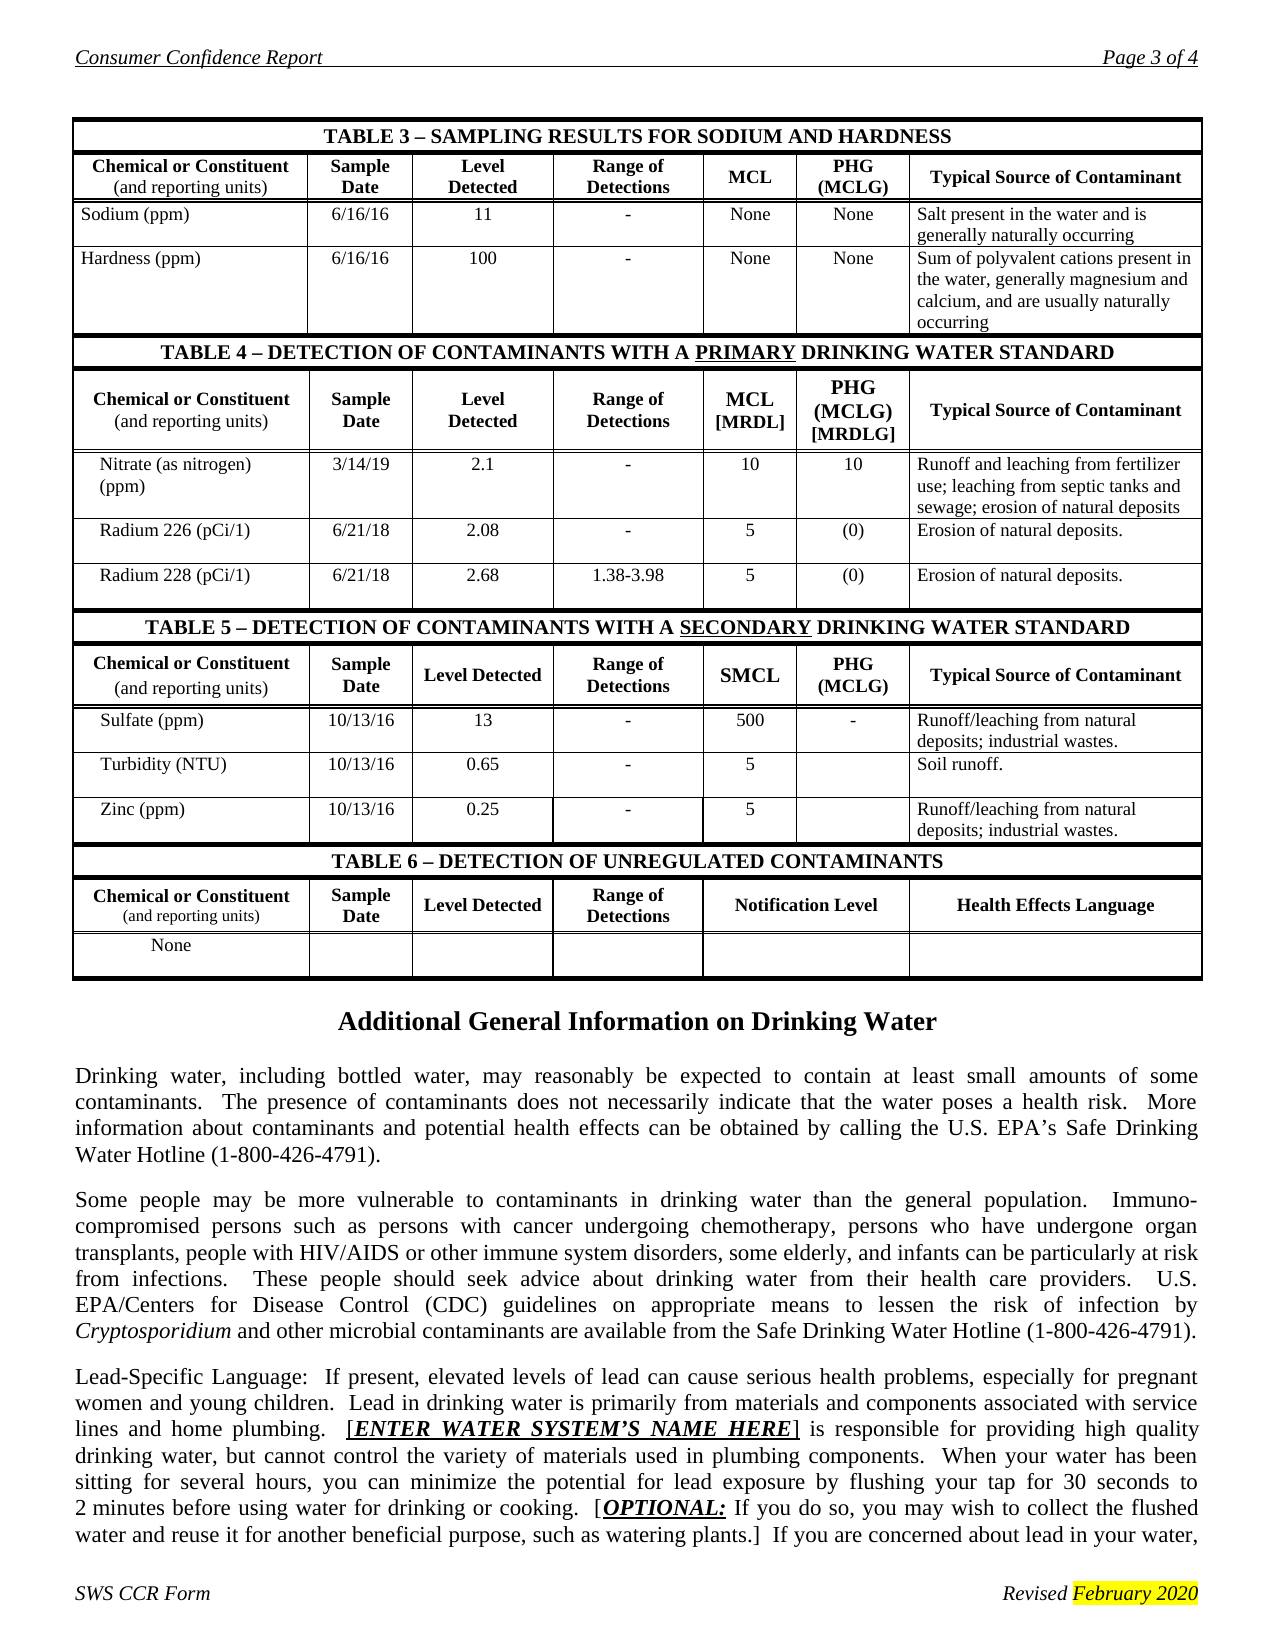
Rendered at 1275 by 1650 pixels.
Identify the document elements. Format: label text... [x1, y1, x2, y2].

table_cell MCL [MRDL] [704, 371, 796, 449]
table_cell Sulfate (ppm) [74, 709, 309, 752]
table_cell 6/16/16 [308, 247, 412, 333]
table_cell 0.25 [413, 798, 552, 842]
table_cell Turbidity (NTU) [74, 753, 309, 797]
table_cell - [554, 519, 703, 563]
table_cell - [554, 247, 703, 333]
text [75, 1363, 1200, 1547]
table_cell [554, 934, 702, 976]
table_cell Radium 228 (pCi/1) [74, 564, 309, 608]
table_cell Soil runoff. [910, 753, 1201, 797]
table_cell Sample Date [310, 880, 412, 931]
table_cell 500 [704, 709, 796, 752]
table_cell Chemical or Constituent (and reporting units) [74, 155, 307, 198]
table_cell (0) [797, 519, 909, 563]
table_cell - [797, 709, 909, 752]
table_cell - [554, 798, 702, 842]
table_cell SMCL [704, 646, 796, 704]
table_cell Sample Date [308, 155, 412, 198]
table_cell Chemical or Constituent (and reporting units) [74, 371, 309, 449]
table_cell 13 [413, 709, 553, 752]
table_cell Chemical or Constituent (and reporting units) [74, 880, 309, 931]
table_cell [797, 798, 909, 842]
table_cell 1.38-3.98 [554, 564, 703, 608]
table_cell 10/13/16 [310, 709, 412, 752]
table_cell None [704, 203, 796, 246]
table_cell 10/13/16 [310, 753, 412, 797]
table_cell TAble 6 – detection of UNREGULATED CONTAMINANTS [74, 847, 1201, 875]
table_cell - [554, 203, 703, 246]
table_cell [910, 934, 1201, 976]
table_cell Typical Source of Contaminant [910, 155, 1201, 198]
table_cell Erosion of natural deposits. [910, 564, 1201, 608]
table_cell - [554, 753, 703, 797]
text Drinking water, including bottled water, may reasonably be expected to contain at least small amounts of some contaminants. The presence of contaminants does not necessarily indicate that the water poses a health risk. More information about contaminants and potential health effects can be obtained by calling the U.S. EPA’s Safe Drinking Water Hotline (1-800-426-4791). [75, 1062, 1200, 1167]
table_cell 6/21/18 [310, 564, 412, 608]
table_cell Level Detected [413, 646, 553, 704]
table_cell PHG (MCLG) [797, 155, 909, 198]
table_cell [704, 934, 909, 976]
table_cell [554, 371, 703, 449]
table_cell 2.1 [413, 453, 553, 518]
text Some people may be more vulnerable to contaminants in drinking water than the general population. Immuno-compromised persons such as persons with cancer undergoing chemotherapy, persons who have undergone organ transplants, people with HIV/AIDS or other immune system disorders, some elderly, and infants can be particularly at risk from infections. These people should seek advice about drinking water from their health care providers. U.S. EPA/Centers for Disease Control (CDC) guidelines on appropriate means to lessen the risk of infection by Cryptosporidium and other microbial contaminants are available from the Safe Drinking Water Hotline (1-800-426-4791). [75, 1186, 1200, 1344]
table_cell 100 [413, 247, 553, 333]
table_cell 10 [797, 453, 909, 518]
table_cell (0) [797, 564, 909, 608]
table_cell 11 [413, 203, 553, 246]
table_cell None [797, 203, 909, 246]
table_cell Salt present in the water and is generally naturally occurring [910, 203, 1201, 246]
text Additional General Information on Drinking Water [75, 1006, 1200, 1037]
table_cell Runoff/leaching from natural deposits; industrial wastes. [910, 709, 1201, 752]
table_cell MCL [704, 155, 796, 198]
table_header TAble 3 – SAMPLING RESULTS FOR sodium and hardness [74, 122, 1201, 150]
table_cell Level Detected [413, 880, 552, 931]
table_cell 6/16/16 [308, 203, 412, 246]
table_cell Runoff/leaching from natural deposits; industrial wastes. [910, 798, 1201, 842]
table_cell - [554, 709, 703, 752]
table_cell [554, 646, 703, 704]
table_cell Nitrate (as nitrogen) (ppm) [74, 453, 309, 518]
table_cell [554, 155, 703, 198]
table_cell [310, 934, 412, 976]
table_cell None [74, 934, 309, 976]
table_cell Erosion of natural deposits. [910, 519, 1201, 563]
table_cell PHG (MCLG) [797, 646, 909, 704]
table_cell 5 [704, 798, 796, 842]
table_cell Health Effects Language [910, 880, 1201, 931]
table_cell [797, 753, 909, 797]
table_cell 10 [704, 453, 796, 518]
table_cell Sample Date [310, 646, 412, 704]
table_cell 0.65 [413, 753, 553, 797]
table_cell Sample Date [310, 371, 412, 449]
table_cell PHG (MCLG) [MRDLG] [797, 371, 909, 449]
table_cell None [797, 247, 909, 333]
table_cell TAble 5 – detection of contaminants with a Secondary Drinking Water Standard [74, 613, 1201, 641]
table_cell Chemical or Constituent (and reporting units) [74, 646, 309, 704]
table_cell None [704, 247, 796, 333]
table_cell Notification Level [704, 880, 909, 931]
table_cell 2.68 [413, 564, 553, 608]
table_cell Sodium (ppm) [74, 203, 307, 246]
table_cell 3/14/19 [310, 453, 412, 518]
table_cell 5 [704, 753, 796, 797]
table_cell 6/21/18 [310, 519, 412, 563]
table_cell Hardness (ppm) [74, 247, 307, 333]
table_cell Zinc (ppm) [74, 798, 309, 842]
table_cell Level Detected [413, 155, 553, 198]
table_cell Level Detected [413, 371, 553, 449]
table_cell 5 [704, 564, 796, 608]
table_cell [413, 934, 552, 976]
table_cell TAble 4 – detection of contaminants with a Primary Drinking Water Standard [74, 338, 1201, 366]
table_cell Radium 226 (pCi/1) [74, 519, 309, 563]
table_cell 5 [704, 519, 796, 563]
table_cell 2.08 [413, 519, 553, 563]
table_cell Typical Source of Contaminant [910, 371, 1201, 449]
table_cell - [554, 453, 703, 518]
table_cell Sum of polyvalent cations present in the water, generally magnesium and calcium, and are usually naturally occurring [910, 247, 1201, 333]
table_cell [554, 880, 702, 931]
table_cell Runoff and leaching from fertilizer use; leaching from septic tanks and sewage; erosion of natural deposits [910, 453, 1201, 518]
table_cell Typical Source of Contaminant [910, 646, 1201, 704]
table_cell 10/13/16 [310, 798, 412, 842]
